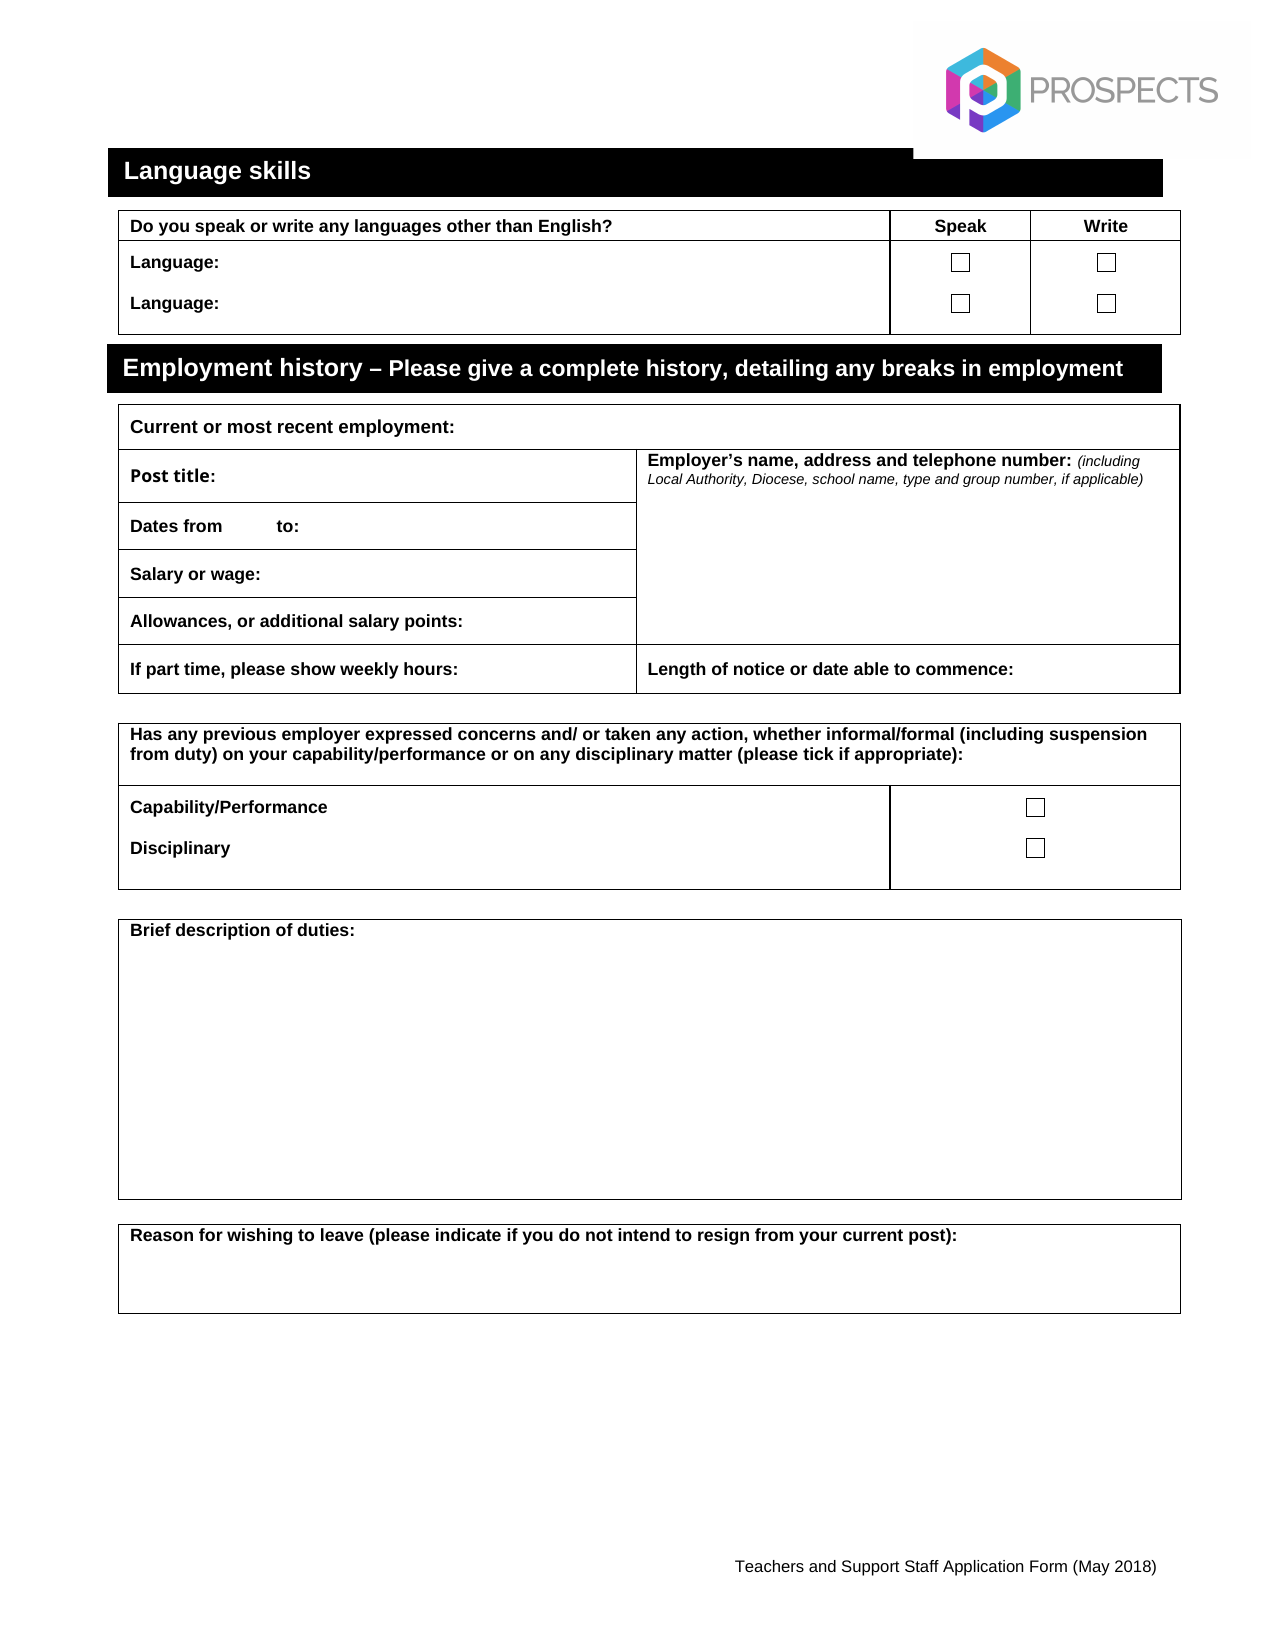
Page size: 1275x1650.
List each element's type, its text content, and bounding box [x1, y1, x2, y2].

table_header Speak [891, 211, 1030, 240]
table_cell Salary or wage: [119, 550, 636, 597]
table_header Reason for wishing to leave (please indicate if you do not intend to resign from your current post): [119, 1225, 1180, 1313]
table_cell Dates from to: [119, 503, 636, 549]
table_cell Capability/Performance Disciplinary [119, 786, 889, 889]
table_header Do you speak or write any languages other than English? [119, 211, 889, 240]
table_cell Language: Language: [119, 241, 889, 333]
picture [913, 21, 1251, 159]
table_cell Employer’s name, address and telephone number: (including Local Authority, Diocese, school name, type and group number, if applicable) [637, 450, 1179, 644]
table_cell [1031, 241, 1180, 333]
table_header Brief description of duties: [119, 920, 1181, 1199]
table_cell [891, 241, 1030, 333]
table_cell Allowances, or additional salary points: [119, 598, 636, 644]
table_cell [891, 786, 1180, 889]
table_cell Post title: [119, 450, 636, 502]
table_header Current or most recent employment: [119, 405, 1179, 449]
table_cell If part time, please show weekly hours: [119, 645, 636, 693]
table_cell Length of notice or date able to commence: [637, 645, 1179, 693]
table_header Write [1031, 211, 1180, 240]
table_header Has any previous employer expressed concerns and/ or taken any action, whether informal/formal (including suspension from duty) on your capability/performance or on any disciplinary matter (please tick if appropriate): [119, 724, 1180, 785]
